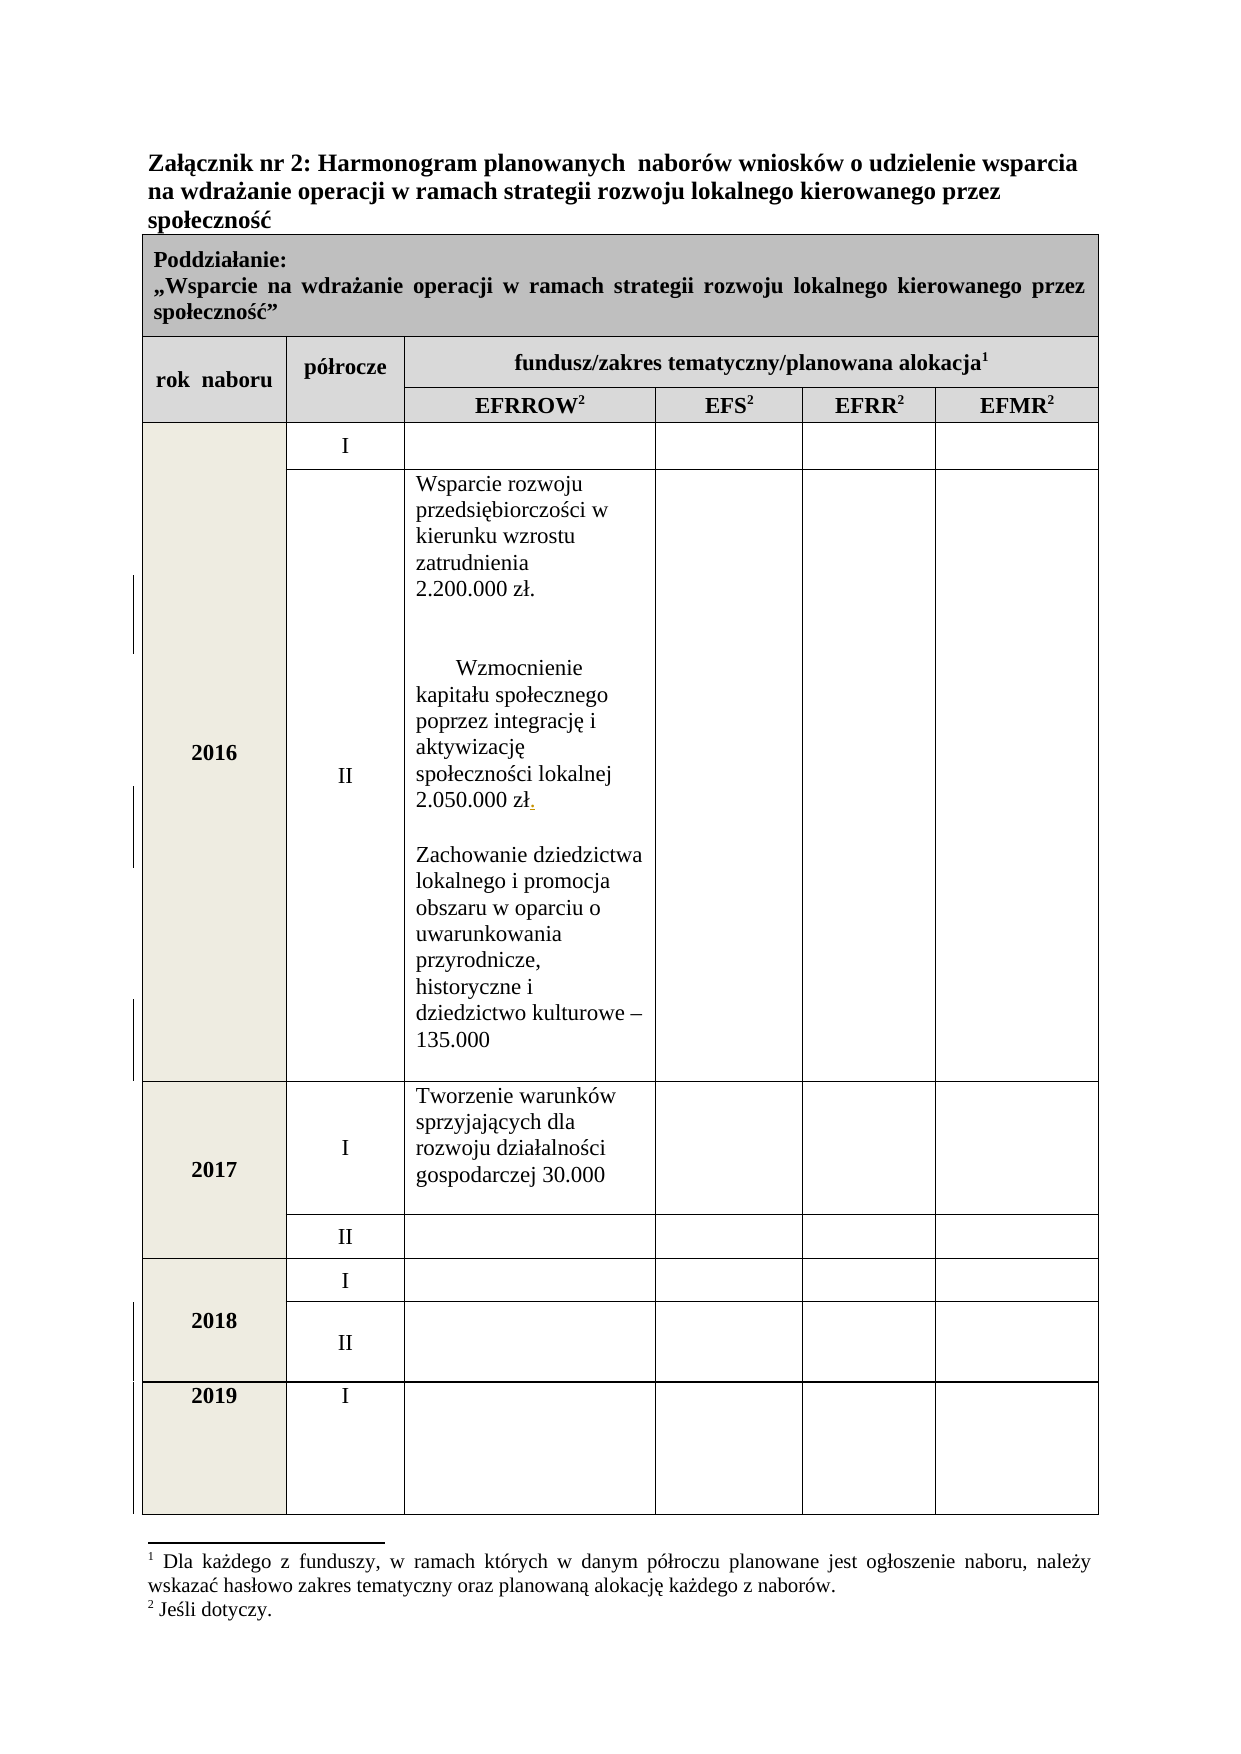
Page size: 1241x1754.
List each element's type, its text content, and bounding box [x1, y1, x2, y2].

table_cell I [287, 1383, 404, 1514]
table_cell EFRROW [405, 388, 655, 422]
table_cell I [287, 423, 404, 469]
table_header Poddziałanie: „Wsparcie na wdrażanie operacji w ramach strategii rozwoju lokalnego kierowanego przez społeczność” [143, 235, 1098, 336]
table_cell [936, 423, 1098, 469]
table_cell [405, 1259, 655, 1301]
table_cell II [287, 470, 404, 1081]
table_cell [803, 470, 935, 1081]
table_cell [656, 423, 802, 469]
table_cell [656, 1259, 802, 1301]
table_cell [656, 1302, 802, 1381]
table_cell [656, 1082, 802, 1213]
table_cell Tworzenie warunków sprzyjających dla rozwoju działalności gospodarczej 30.000 [405, 1082, 655, 1213]
table_cell 2018 [143, 1259, 286, 1381]
table_cell [936, 1259, 1098, 1301]
table_cell [405, 1215, 655, 1258]
table_cell I [287, 1259, 404, 1301]
table_cell [656, 1383, 802, 1514]
table_cell [936, 1082, 1098, 1213]
table_cell I [287, 1082, 404, 1213]
table_cell EFS2 [656, 388, 802, 422]
table_cell [936, 1302, 1098, 1381]
table_cell [803, 1259, 935, 1301]
table_cell [936, 1215, 1098, 1258]
table_cell II [287, 1302, 404, 1381]
table_cell 2019 [143, 1383, 286, 1514]
table_cell Wsparcie rozwoju przedsiębiorczości w kierunku wzrostu zatrudnienia 2.200.000 zł. Wzmocnienie kapitału społecznego poprzez integrację i aktywizację społeczności lokalnej 2.050.000 zł Zachowanie dziedzictwa lokalnego i promocja obszaru w oparciu o uwarunkowania przyrodnicze, historyczne i dziedzictwo kulturowe –135.000 [405, 470, 655, 1081]
table_cell [803, 1082, 935, 1213]
table_cell [405, 1302, 655, 1381]
table_cell [803, 1215, 935, 1258]
table_cell EFRR2 [803, 388, 935, 422]
table_cell rok naboru [143, 337, 286, 422]
table_cell fundusz/zakres tematyczny/planowana alokacja [405, 337, 1098, 387]
table_cell [936, 470, 1098, 1081]
table_cell EFMR2 [936, 388, 1098, 422]
table_cell [803, 423, 935, 469]
table_cell [936, 1383, 1098, 1514]
table_cell 2017 [143, 1082, 286, 1258]
table_cell półrocze [287, 337, 404, 422]
table_cell 2016 [143, 423, 286, 1081]
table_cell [405, 1383, 655, 1514]
table_cell [656, 1215, 802, 1258]
table_cell [405, 423, 655, 469]
text Załącznik nr 2: Harmonogram planowanych naborów wniosków o udzielenie wsparcia na wdrażanie operacji w ramach strategii rozwoju lokalnego kierowanego przez społeczność [148, 148, 1093, 234]
table_cell [803, 1383, 935, 1514]
table_cell [803, 1302, 935, 1381]
table_cell [656, 470, 802, 1081]
table_cell II [287, 1215, 404, 1258]
